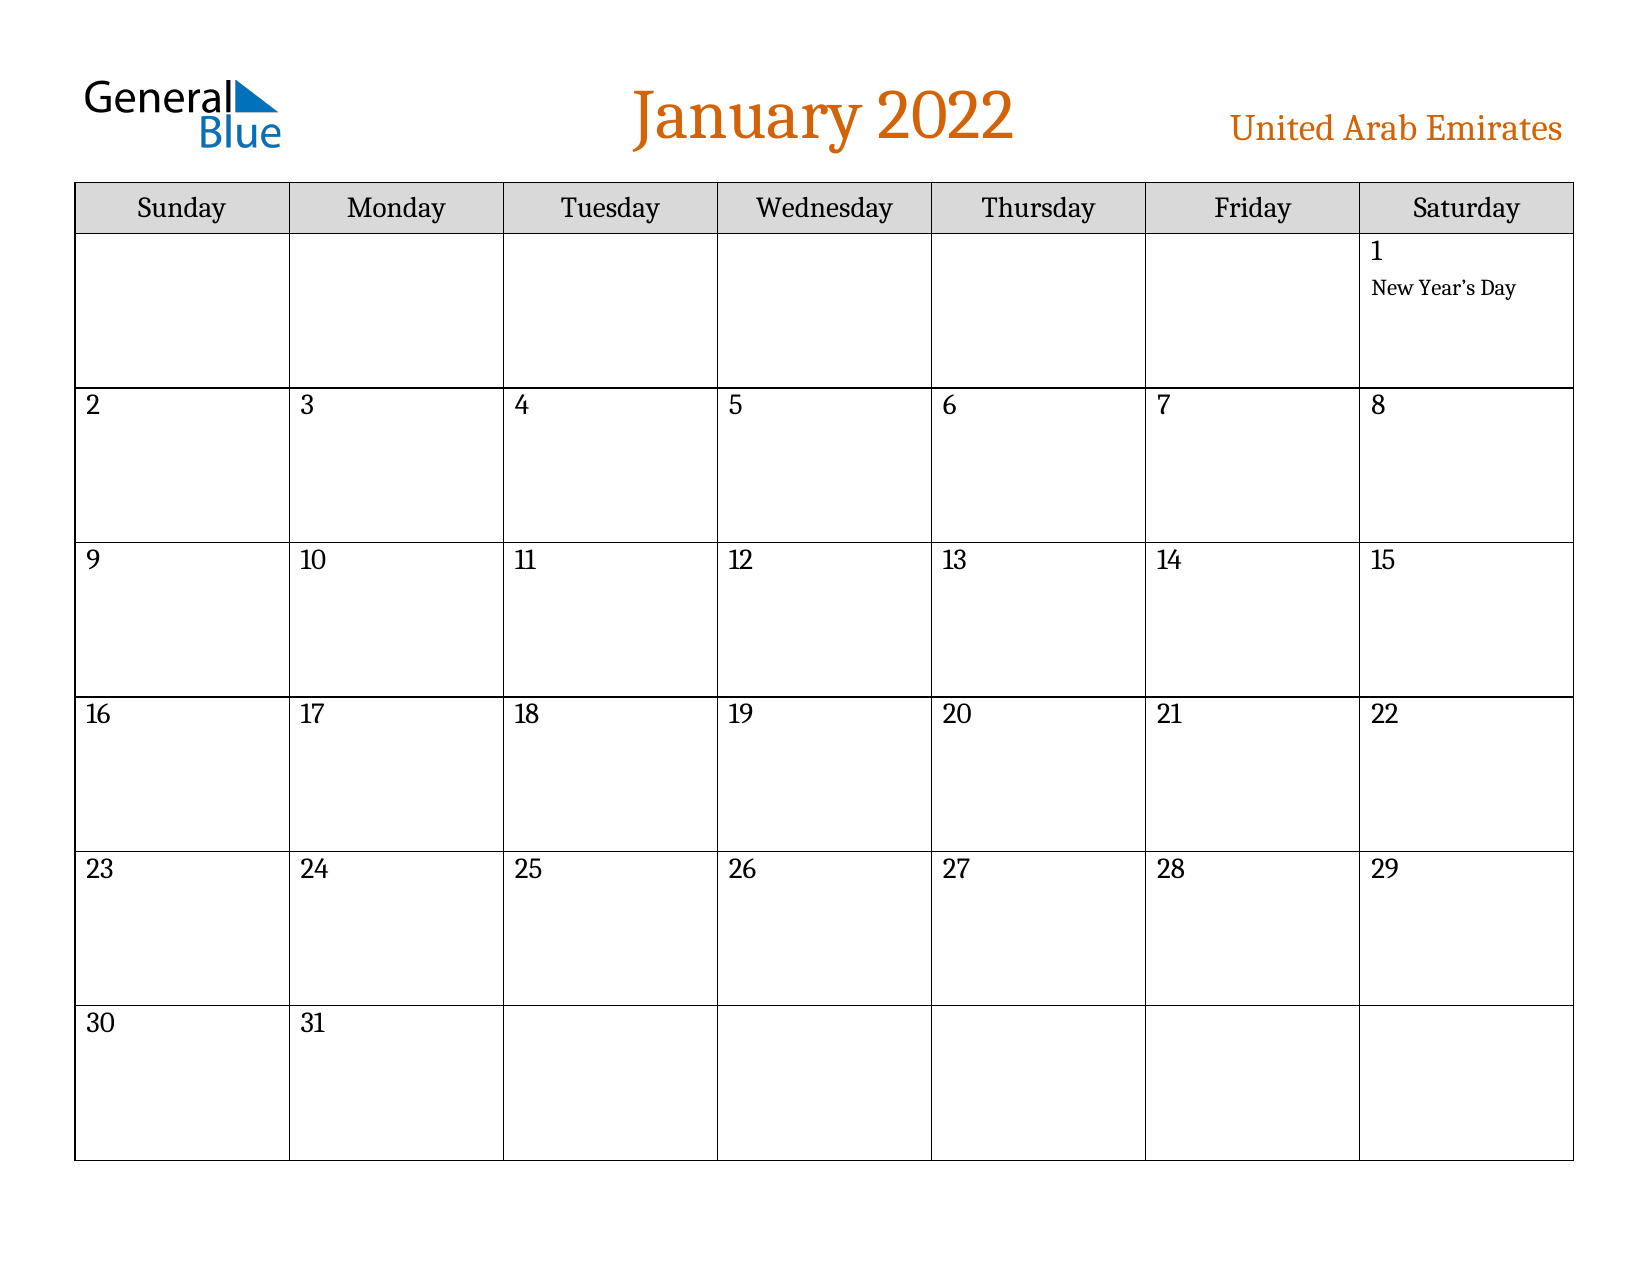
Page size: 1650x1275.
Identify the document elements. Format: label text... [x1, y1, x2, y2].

table_cell [76, 234, 289, 275]
table_header [75, 75, 503, 182]
table_cell [932, 584, 1145, 696]
table_cell Friday [1146, 183, 1359, 233]
table_cell [932, 1006, 1145, 1047]
table_cell [1146, 275, 1359, 387]
table_cell 15 [1360, 543, 1573, 584]
table_cell [1146, 584, 1359, 696]
table_cell [504, 234, 717, 275]
table_cell 6 [932, 389, 1145, 429]
table_cell Tuesday [504, 183, 717, 233]
table_cell [504, 429, 717, 542]
table_cell [504, 893, 717, 1005]
table_cell 7 [1146, 389, 1359, 429]
table_cell [932, 738, 1145, 851]
table_cell 11 [504, 543, 717, 584]
table_header January 2022 [503, 75, 1146, 182]
table_cell 27 [932, 852, 1145, 893]
table_cell [290, 1047, 503, 1160]
table_cell 20 [932, 698, 1145, 738]
table_cell [290, 738, 503, 851]
table_cell 22 [1360, 698, 1573, 738]
table_cell [718, 893, 931, 1005]
table_cell [718, 1006, 931, 1047]
table_cell [932, 275, 1145, 387]
table_cell [932, 429, 1145, 542]
table_cell [76, 893, 289, 1005]
table_cell 14 [1146, 543, 1359, 584]
table_cell [76, 584, 289, 696]
table_cell 4 [504, 389, 717, 429]
table_cell 23 [76, 852, 289, 893]
table_cell 9 [76, 543, 289, 584]
table_cell Saturday [1360, 183, 1573, 233]
table_cell [718, 234, 931, 275]
table_cell [1360, 738, 1573, 851]
table_cell [504, 1047, 717, 1160]
table_cell [290, 234, 503, 275]
table_cell [1146, 429, 1359, 542]
table_cell 12 [718, 543, 931, 584]
table_cell 16 [76, 698, 289, 738]
table_cell 19 [718, 698, 931, 738]
table_cell New Year’s Day [1360, 275, 1573, 387]
table_cell [290, 275, 503, 387]
table_cell [76, 275, 289, 387]
table_cell 26 [718, 852, 931, 893]
table_cell [718, 1047, 931, 1160]
table_cell 2 [76, 389, 289, 429]
table_cell [290, 429, 503, 542]
table_cell [718, 584, 931, 696]
table_cell 28 [1146, 852, 1359, 893]
table_cell 24 [290, 852, 503, 893]
table_cell [1360, 429, 1573, 542]
table_header United Arab Emirates [1146, 75, 1574, 182]
table_cell [718, 738, 931, 851]
table_cell [1360, 584, 1573, 696]
table_cell [290, 584, 503, 696]
table_cell 1 [1360, 234, 1573, 275]
table_cell [1360, 1006, 1573, 1047]
table_cell Monday [290, 183, 503, 233]
table_cell [290, 893, 503, 1005]
table_cell 25 [504, 852, 717, 893]
table_cell [718, 429, 931, 542]
table_cell [1360, 893, 1573, 1005]
table_cell Sunday [76, 183, 289, 233]
table_cell 3 [290, 389, 503, 429]
table_cell [932, 1047, 1145, 1160]
table_cell [932, 893, 1145, 1005]
table_cell [504, 738, 717, 851]
table_cell [1360, 1047, 1573, 1160]
table_cell Thursday [932, 183, 1145, 233]
table_cell [76, 738, 289, 851]
table_cell 18 [504, 698, 717, 738]
table_cell [1146, 738, 1359, 851]
table_cell [932, 234, 1145, 275]
table_cell [76, 1047, 289, 1160]
table_cell Wednesday [718, 183, 931, 233]
table_cell 8 [1360, 389, 1573, 429]
table_cell 30 [76, 1006, 289, 1047]
table_cell [504, 275, 717, 387]
table_cell [76, 429, 289, 542]
table_cell [504, 1006, 717, 1047]
table_cell [718, 275, 931, 387]
table_cell 21 [1146, 698, 1359, 738]
table_cell 10 [290, 543, 503, 584]
picture [85, 80, 281, 148]
table_cell [1146, 1006, 1359, 1047]
table_cell [1146, 893, 1359, 1005]
table_cell 29 [1360, 852, 1573, 893]
table_cell 5 [718, 389, 931, 429]
table_cell 31 [290, 1006, 503, 1047]
table_cell 17 [290, 698, 503, 738]
table_cell [1146, 234, 1359, 275]
table_cell [504, 584, 717, 696]
table_cell [1146, 1047, 1359, 1160]
table_cell 13 [932, 543, 1145, 584]
